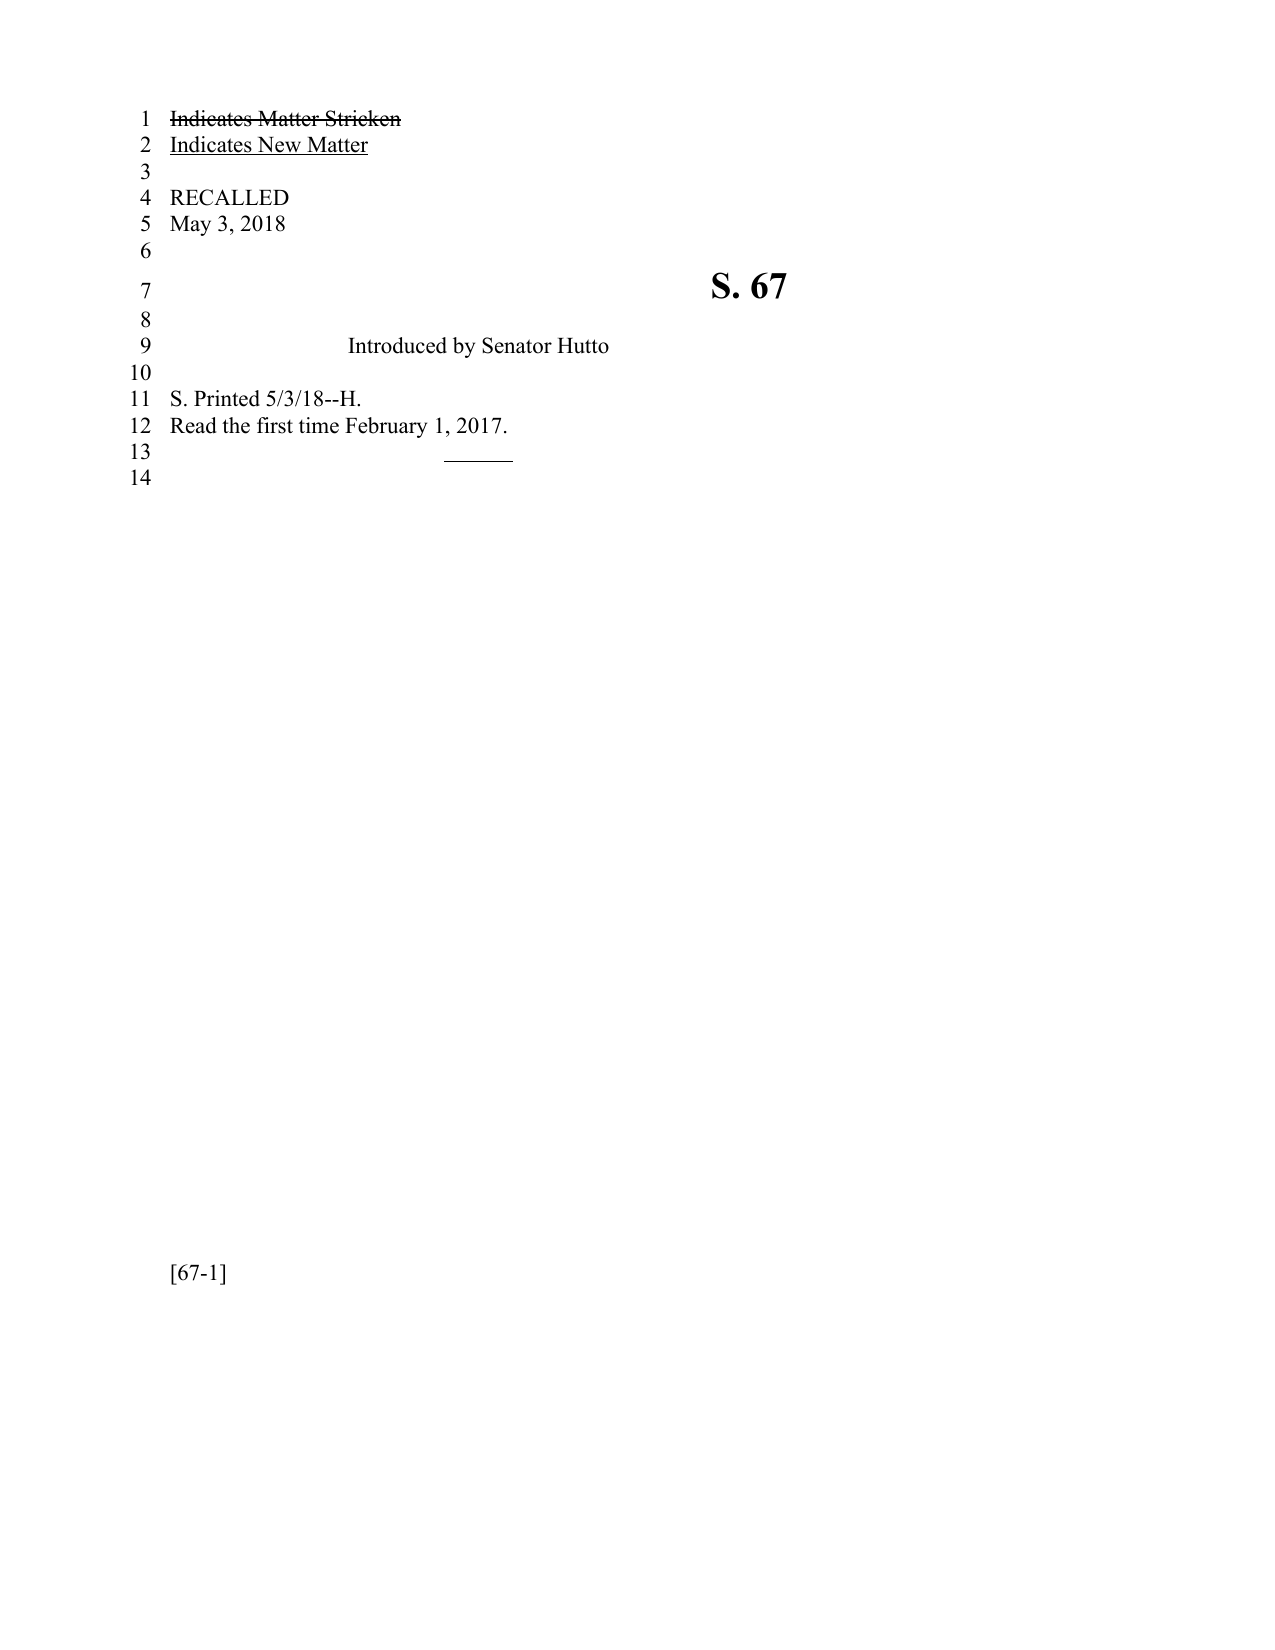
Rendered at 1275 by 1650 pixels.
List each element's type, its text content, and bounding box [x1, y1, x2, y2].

text Indicates New Matter [169, 131, 787, 158]
text RECALLED [169, 184, 787, 210]
text May 3, 2018 [169, 210, 787, 237]
text S. 67 [169, 263, 787, 306]
text Introduced by Senator Hutto [169, 333, 787, 359]
text Read the first time February 1, 2017. [169, 412, 787, 438]
text Indicates Matter Stricken [169, 105, 787, 131]
text S. Printed 5/3/18--H. [169, 385, 787, 412]
